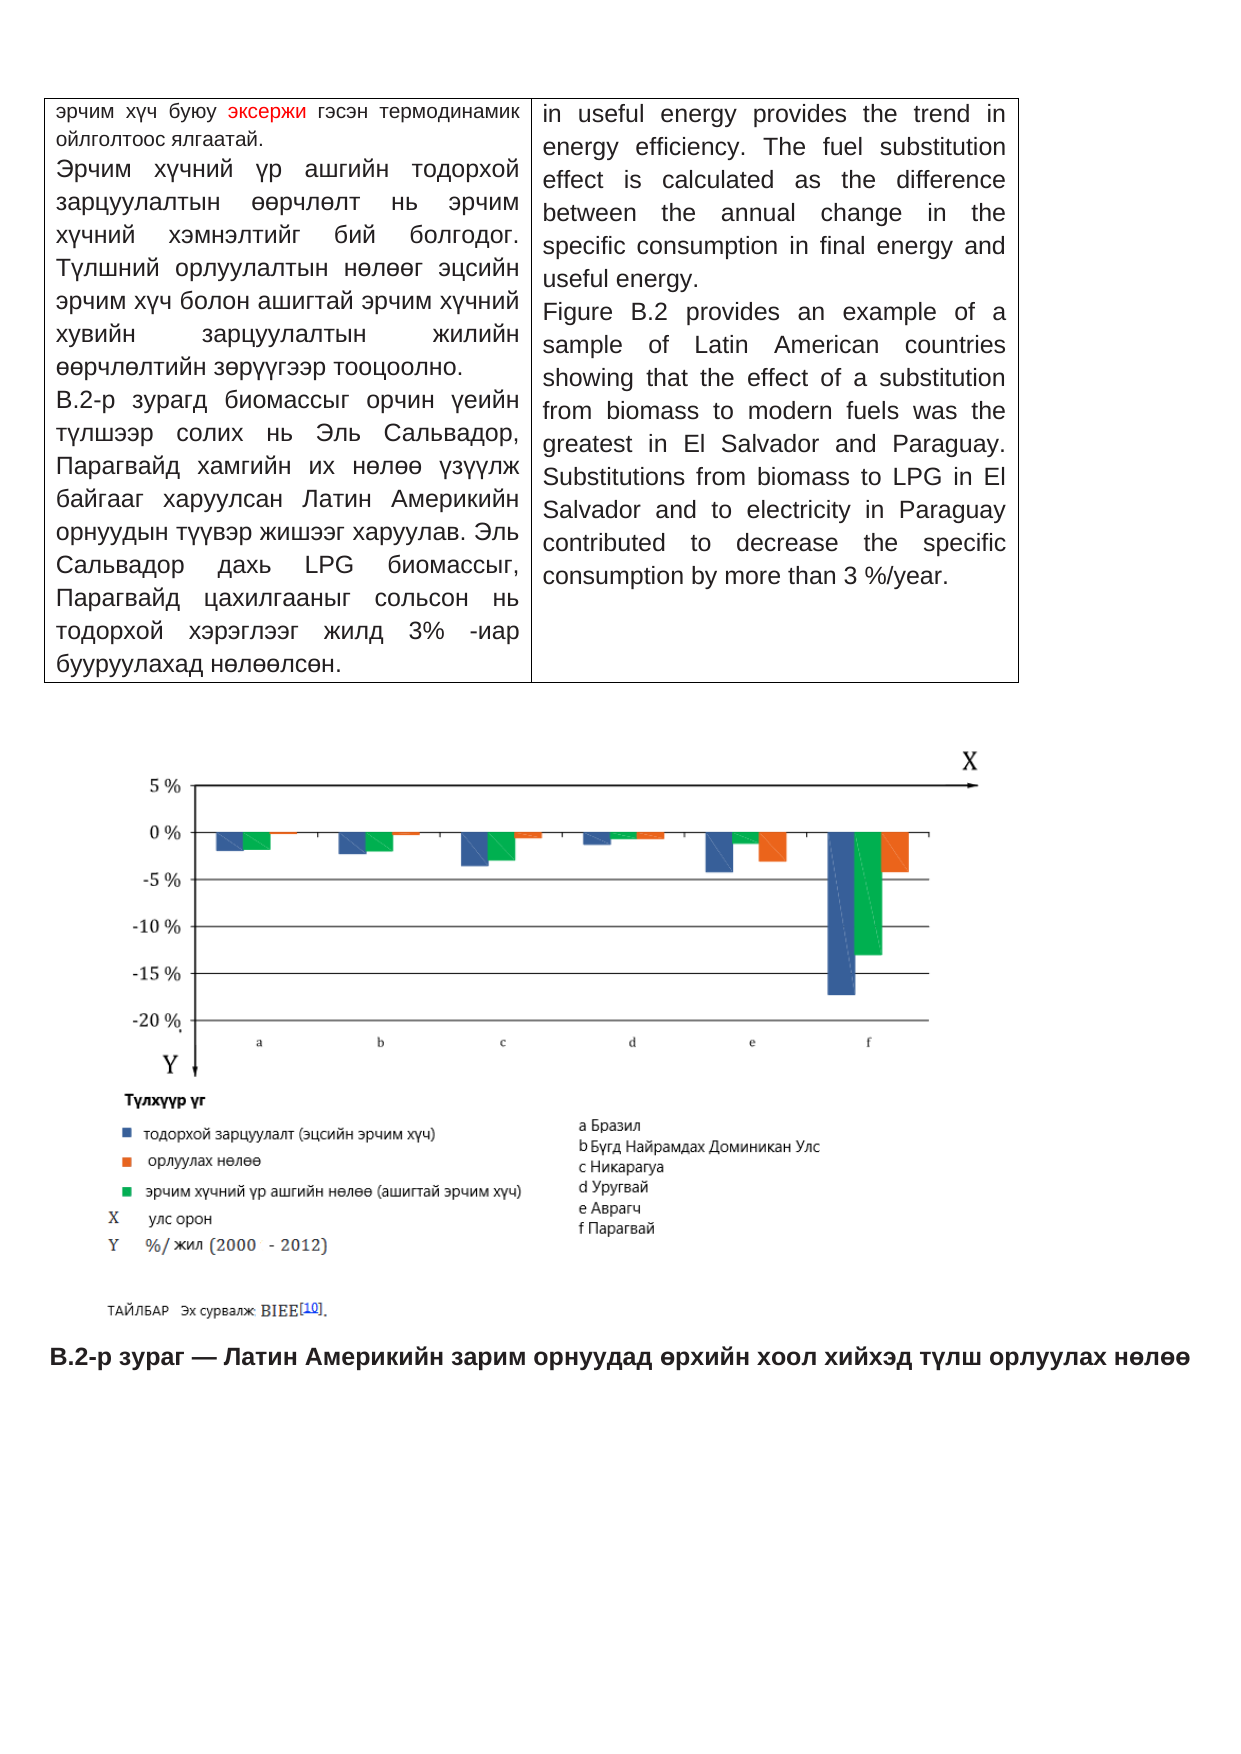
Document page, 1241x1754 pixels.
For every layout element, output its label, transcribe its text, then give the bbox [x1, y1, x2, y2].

picture [43, 728, 1019, 1326]
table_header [45, 99, 531, 682]
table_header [532, 99, 1018, 682]
text B.2-р зураг — Латин Америкийн зарим орнуудад өрхийн хоол хийхэд түлш орлуулах нөлөө [44, 1342, 1196, 1371]
